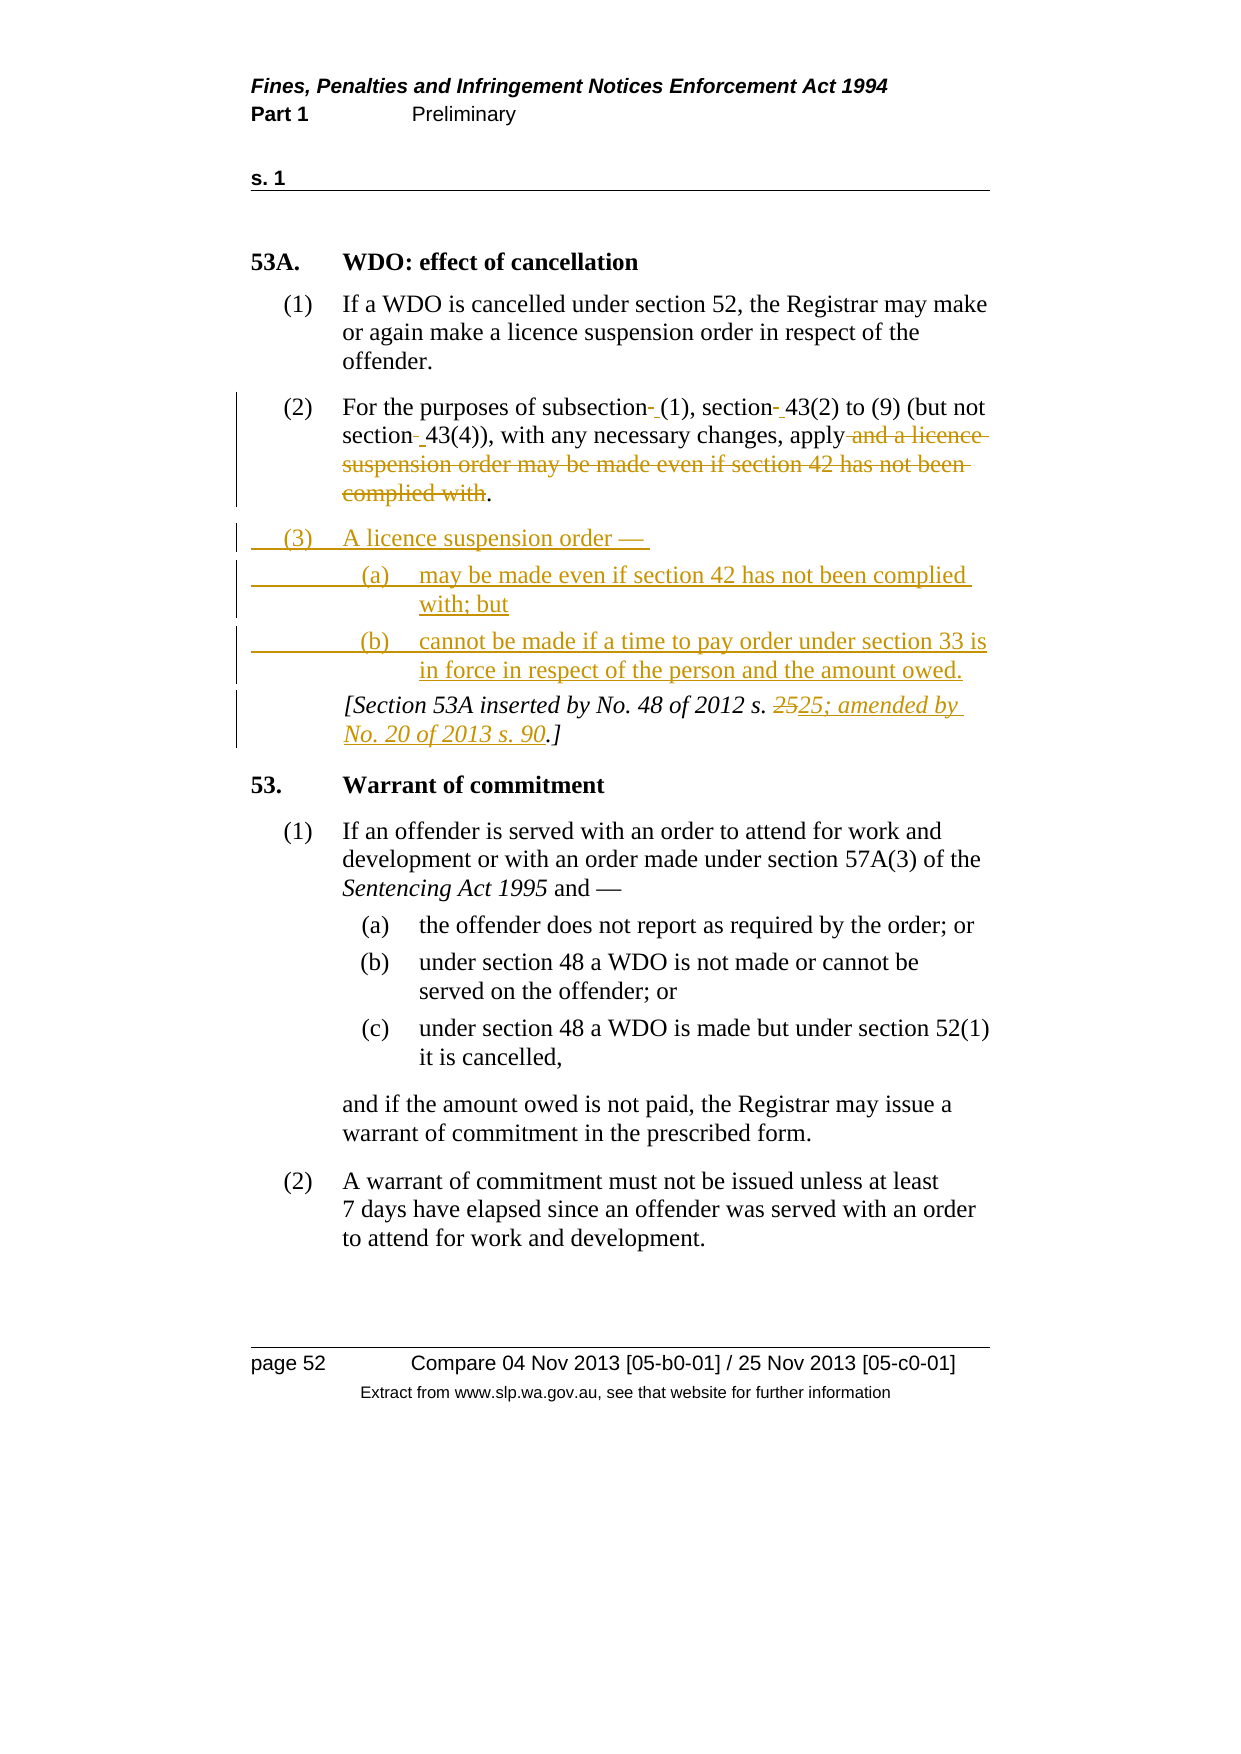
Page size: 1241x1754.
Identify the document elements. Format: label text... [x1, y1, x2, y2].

subtitle 53A. WDO: effect of cancellation [251, 247, 990, 276]
text (b) under section 48 a WDO is not made or cannot be served on the offender; or [251, 947, 990, 1005]
text (1) If a WDO is cancelled under section 52, the Registrar may make or again make a licence suspension order in respect of the offender. [251, 289, 990, 375]
text (a) the offender does not report as required by the order; or [251, 910, 990, 939]
text [Section 53A inserted by No. 48 of 2012 s. .] [251, 690, 990, 747]
subtitle 53. Warrant of commitment [251, 770, 990, 799]
text and if the amount owed is not paid, the Registrar may issue a warrant of commitment in the prescribed form. [251, 1089, 990, 1147]
text (c) under section 48 a WDO is made but under section 52(1) it is cancelled, [251, 1013, 990, 1071]
text (2) For the purposes of subsection(1), section43(2) to (9) (but not section43(4)), with any necessary changes, apply. [251, 392, 990, 507]
text (1) If an offender is served with an order to attend for work and development or with an order made under section 57A(3) of the Sentencing Act 1995 and — [251, 816, 990, 902]
text (2) A warrant of commitment must not be issued unless at least 7 days have elapsed since an offender was served with an order to attend for work and development. [251, 1166, 990, 1252]
